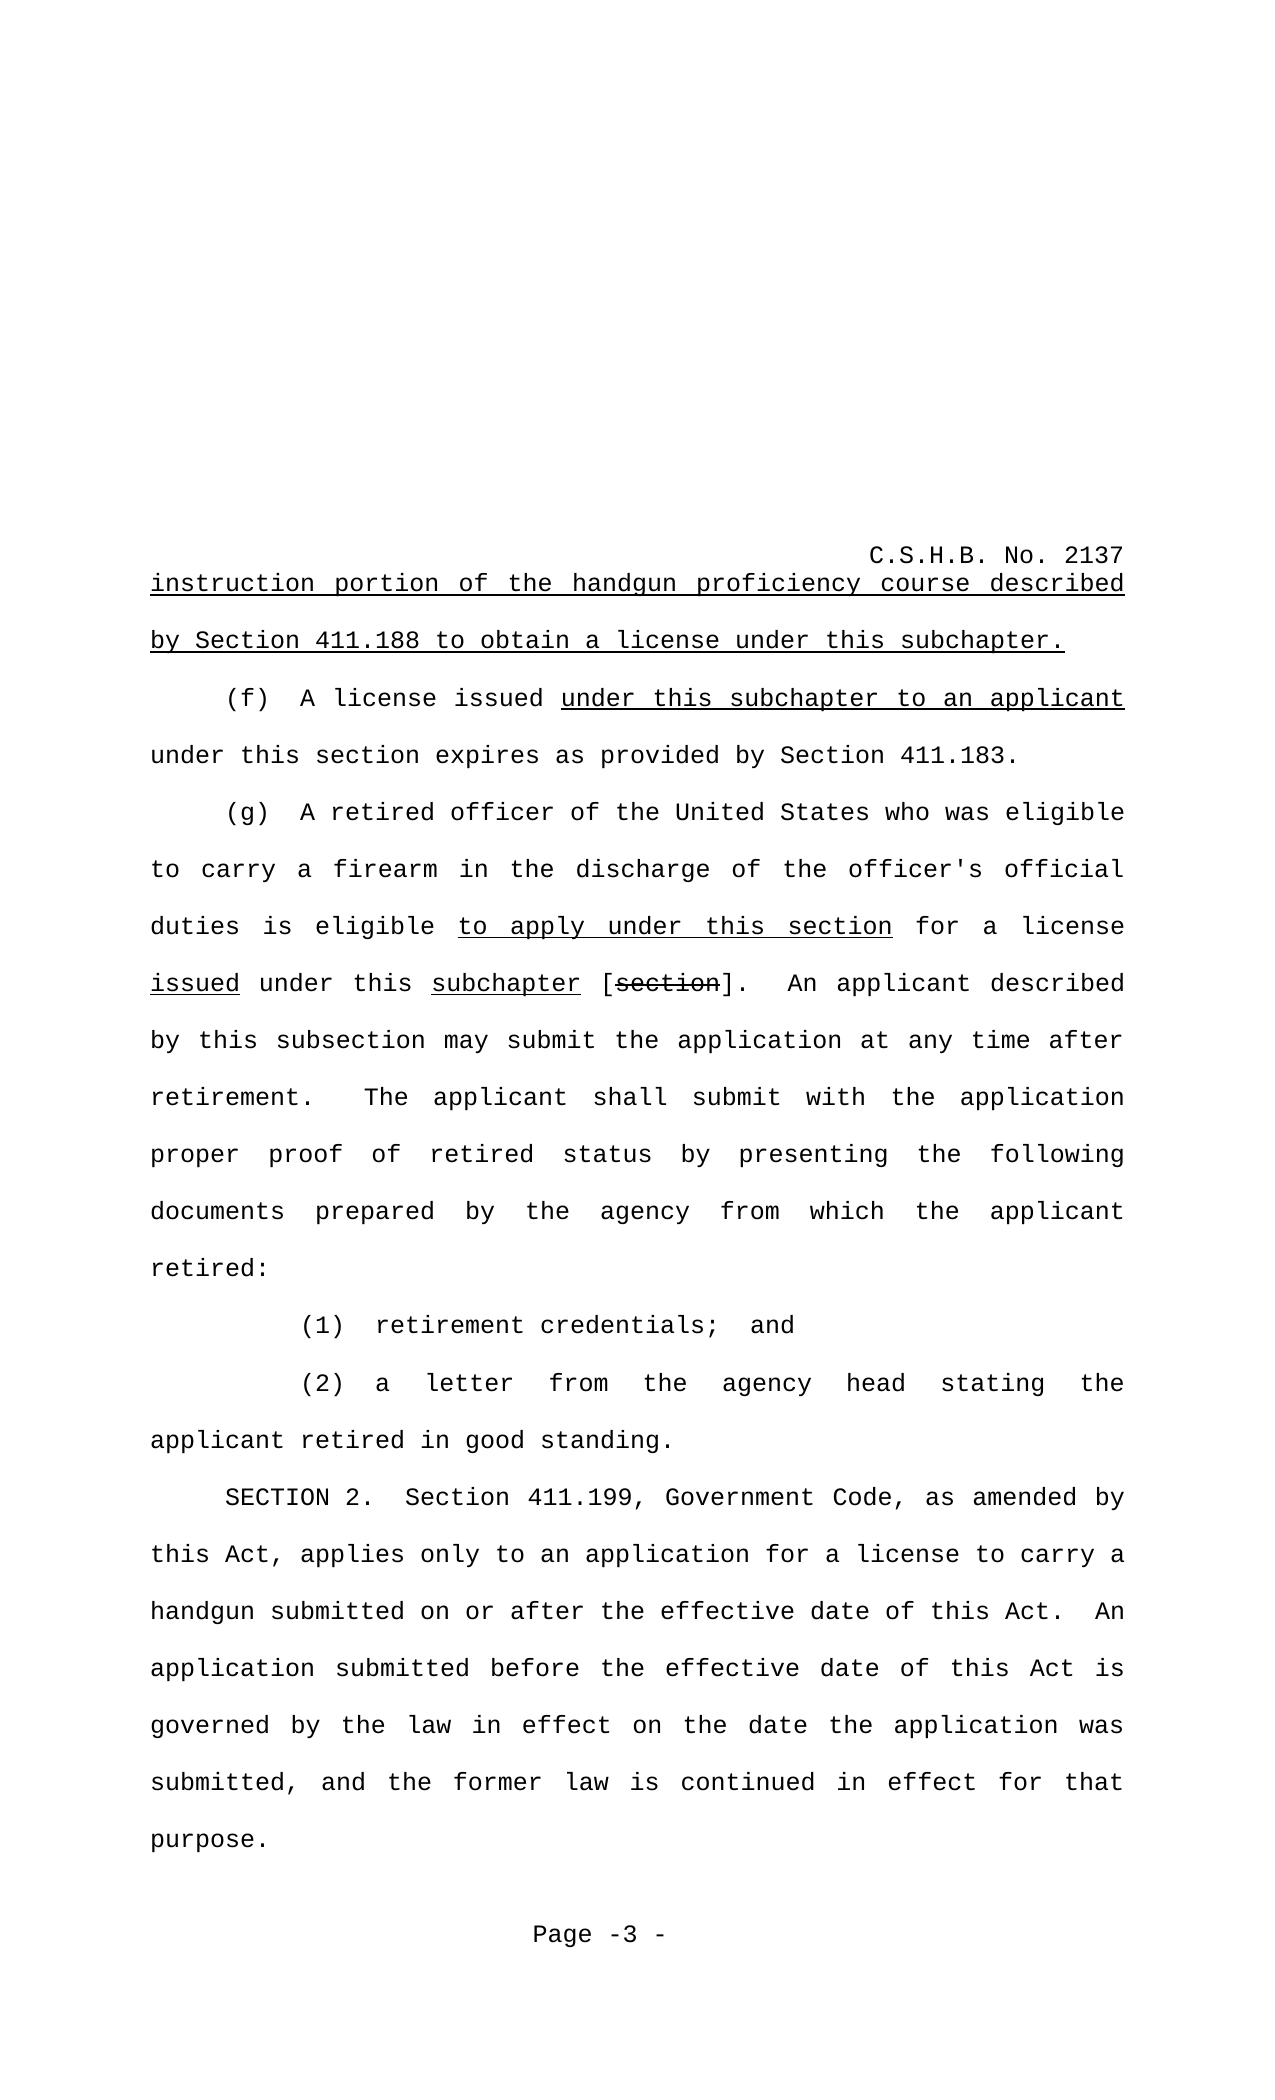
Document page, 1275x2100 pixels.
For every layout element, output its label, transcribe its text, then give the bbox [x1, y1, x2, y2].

text (g) A retired officer of the United States who was eligible to carry a firearm in the discharge of the officer's official duties is eligible to apply under this section for a license issued under this subchapter [section]. An applicant described by this subsection may submit the application at any time after retirement. The applicant shall submit with the application proper proof of retired status by presenting the following documents prepared by the agency from which the applicant retired: [150, 799, 1125, 1284]
text (1) retirement credentials; and [150, 1313, 1125, 1341]
text SECTION 2. Section 411.199, Government Code, as amended by this Act, applies only to an application for a license to carry a handgun submitted on or after the effective date of this Act. An application submitted before the effective date of this Act is governed by the law in effect on the date the application was submitted, and the former law is continued in effect for that purpose. [150, 1484, 1125, 1855]
text (f) A license issued under this subchapter to an applicant under this section expires as provided by Section 411.183. [150, 685, 1125, 771]
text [150, 571, 1125, 594]
text (2) a letter from the agency head stating the applicant retired in good standing. [150, 1370, 1125, 1456]
